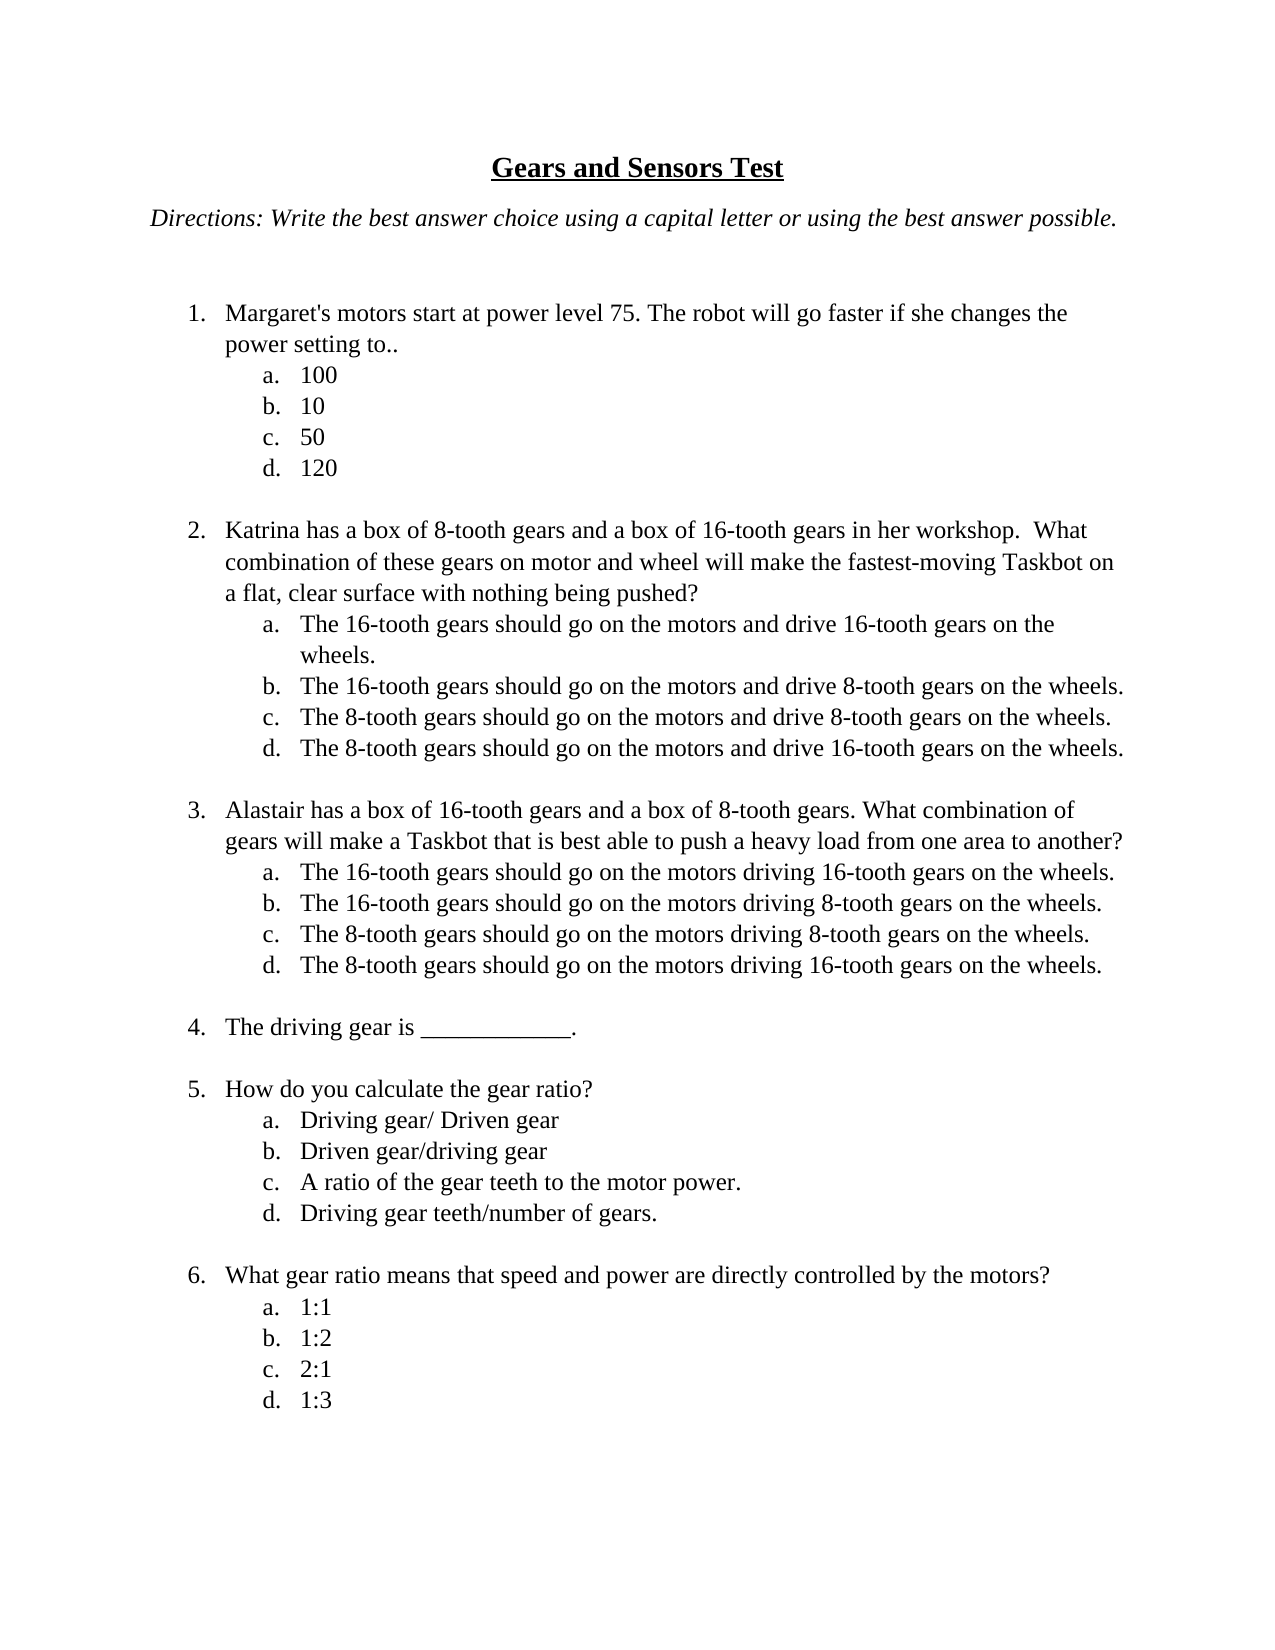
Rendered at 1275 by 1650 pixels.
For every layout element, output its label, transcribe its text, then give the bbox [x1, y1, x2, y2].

list Katrina has a box of 8-tooth gears and a box of 16-tooth gears in her workshop. What combination of these gears on motor and wheel will make the fastest-moving Taskbot on a flat, clear surface with nothing being pushed? [187, 516, 1125, 606]
list The 8-tooth gears should go on the motors and drive 8-tooth gears on the wheels. [262, 702, 1125, 731]
list Driving gear teeth/number of gears. [262, 1198, 1125, 1227]
list 1:1 [262, 1292, 1125, 1320]
list 120 [262, 453, 1125, 482]
list 1:3 [262, 1385, 1125, 1413]
list The 16-tooth gears should go on the motors driving 16-tooth gears on the wheels. [262, 857, 1125, 886]
list The 8-tooth gears should go on the motors driving 8-tooth gears on the wheels. [262, 919, 1125, 948]
list 1:2 [262, 1323, 1125, 1351]
text Directions: Write the best answer choice using a capital letter or using the best answer possible. [150, 203, 1125, 232]
list Alastair has a box of 16-tooth gears and a box of 8-tooth gears. What combination of gears will make a Taskbot that is best able to push a heavy load from one area to another? [187, 795, 1125, 855]
list 2:1 [262, 1354, 1125, 1382]
list 10 [262, 391, 1125, 420]
list The 16-tooth gears should go on the motors and drive 8-tooth gears on the wheels. [262, 671, 1125, 699]
list 50 [262, 422, 1125, 451]
list How do you calculate the gear ratio? [187, 1074, 1125, 1103]
list The 8-tooth gears should go on the motors driving 16-tooth gears on the wheels. [262, 950, 1125, 979]
text Gears and Sensors Test [150, 150, 1125, 183]
list Margaret's motors start at power level 75. The robot will go faster if she changes the power setting to.. [187, 298, 1125, 358]
list The 16-tooth gears should go on the motors and drive 16-tooth gears on the wheels. [262, 609, 1125, 668]
list Driving gear/ Driven gear [262, 1105, 1125, 1134]
list Driven gear/driving gear [262, 1136, 1125, 1165]
list The 16-tooth gears should go on the motors driving 8-tooth gears on the wheels. [262, 888, 1125, 917]
list The 8-tooth gears should go on the motors and drive 16-tooth gears on the wheels. [262, 733, 1125, 762]
list 100 [262, 360, 1125, 389]
list A ratio of the gear teeth to the motor power. [262, 1167, 1125, 1196]
list What gear ratio means that speed and power are directly controlled by the motors? [187, 1261, 1125, 1289]
list The driving gear is ____________. [187, 1012, 1125, 1041]
